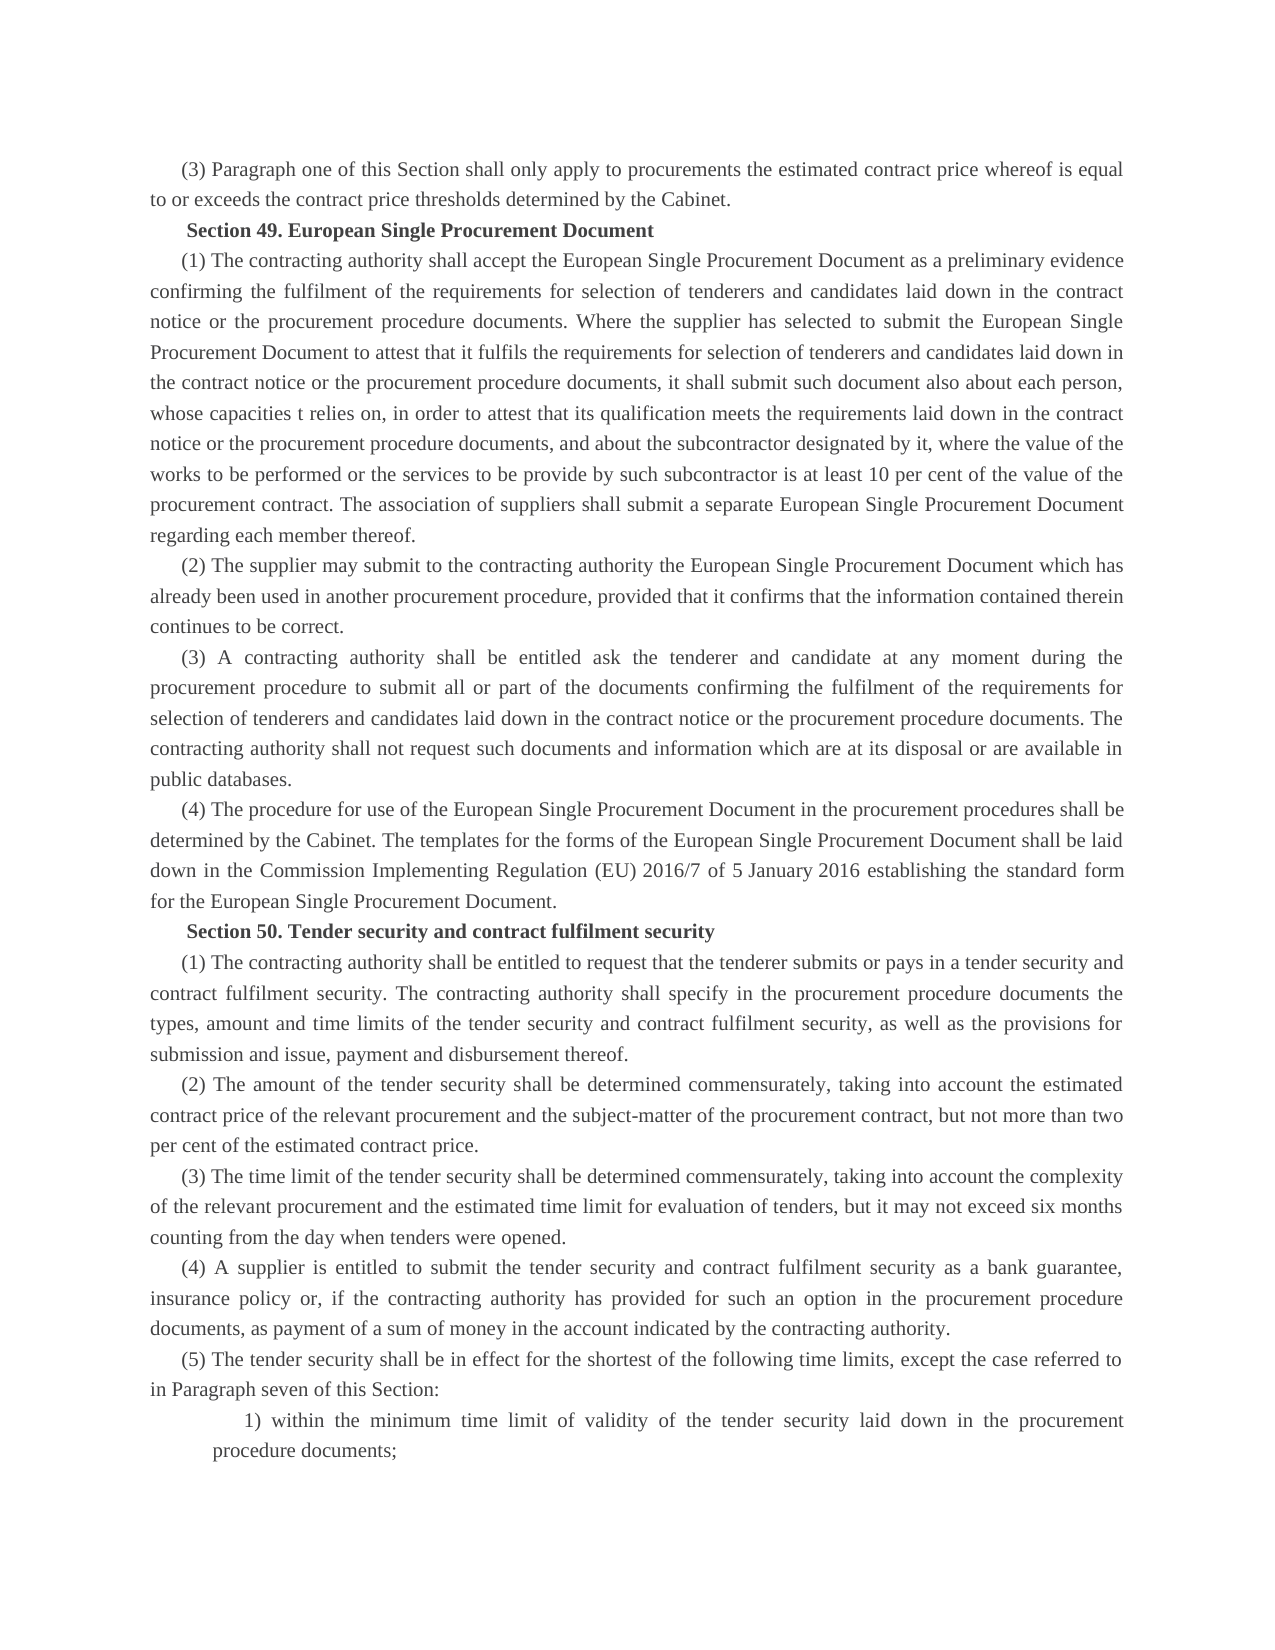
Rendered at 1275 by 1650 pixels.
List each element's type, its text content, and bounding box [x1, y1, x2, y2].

text (4) A supplier is entitled to submit the tender security and contract fulfilment security as a bank guarantee, insurance policy or, if the contracting authority has provided for such an option in the procurement procedure documents, as payment of a sum of money in the account indicated by the contracting authority. [150, 1249, 1125, 1340]
text (3) A contracting authority shall be entitled ask the tenderer and candidate at any moment during the procurement procedure to submit all or part of the documents confirming the fulfilment of the requirements for selection of tenderers and candidates laid down in the contract notice or the procurement procedure documents. The contracting authority shall not request such documents and information which are at its disposal or are available in public databases. [150, 638, 1125, 791]
text (4) The procedure for use of the European Single Procurement Document in the procurement procedures shall be determined by the Cabinet. The templates for the forms of the European Single Procurement Document shall be laid down in the Commission Implementing Regulation (EU) 2016/7 of 5 January 2016 establishing the standard form for the European Single Procurement Document. [150, 791, 1125, 913]
text (5) The tender security shall be in effect for the shortest of the following time limits, except the case referred to in Paragraph seven of this Section: [150, 1340, 1125, 1401]
text (3) The time limit of the tender security shall be determined commensurately, taking into account the complexity of the relevant procurement and the estimated time limit for evaluation of tenders, but it may not exceed six months counting from the day when tenders were opened. [150, 1157, 1125, 1249]
text Section 49. European Single Procurement Document [150, 211, 1125, 242]
text (1) The contracting authority shall accept the European Single Procurement Document as a preliminary evidence confirming the fulfilment of the requirements for selection of tenderers and candidates laid down in the contract notice or the procurement procedure documents. Where the supplier has selected to submit the European Single Procurement Document to attest that it fulfils the requirements for selection of tenderers and candidates laid down in the contract notice or the procurement procedure documents, it shall submit such document also about each person, whose capacities t relies on, in order to attest that its qualification meets the requirements laid down in the contract notice or the procurement procedure documents, and about the subcontractor designated by it, where the value of the works to be performed or the services to be provide by such subcontractor is at least 10 per cent of the value of the procurement contract. The association of suppliers shall submit a separate European Single Procurement Document regarding each member thereof. [150, 242, 1125, 547]
text 1) within the minimum time limit of validity of the tender security laid down in the procurement procedure documents; [212, 1401, 1125, 1462]
text (2) The supplier may submit to the contracting authority the European Single Procurement Document which has already been used in another procurement procedure, provided that it confirms that the information contained therein continues to be correct. [150, 547, 1125, 638]
text Section 50. Tender security and contract fulfilment security [150, 913, 1125, 943]
text (2) The amount of the tender security shall be determined commensurately, taking into account the estimated contract price of the relevant procurement and the subject-matter of the procurement contract, but not more than two per cent of the estimated contract price. [150, 1066, 1125, 1157]
text (1) The contracting authority shall be entitled to request that the tenderer submits or pays in a tender security and contract fulfilment security. The contracting authority shall specify in the procurement procedure documents the types, amount and time limits of the tender security and contract fulfilment security, as well as the provisions for submission and issue, payment and disbursement thereof. [150, 943, 1125, 1066]
text (3) Paragraph one of this Section shall only apply to procurements the estimated contract price whereof is equal to or exceeds the contract price thresholds determined by the Cabinet. [150, 150, 1125, 211]
